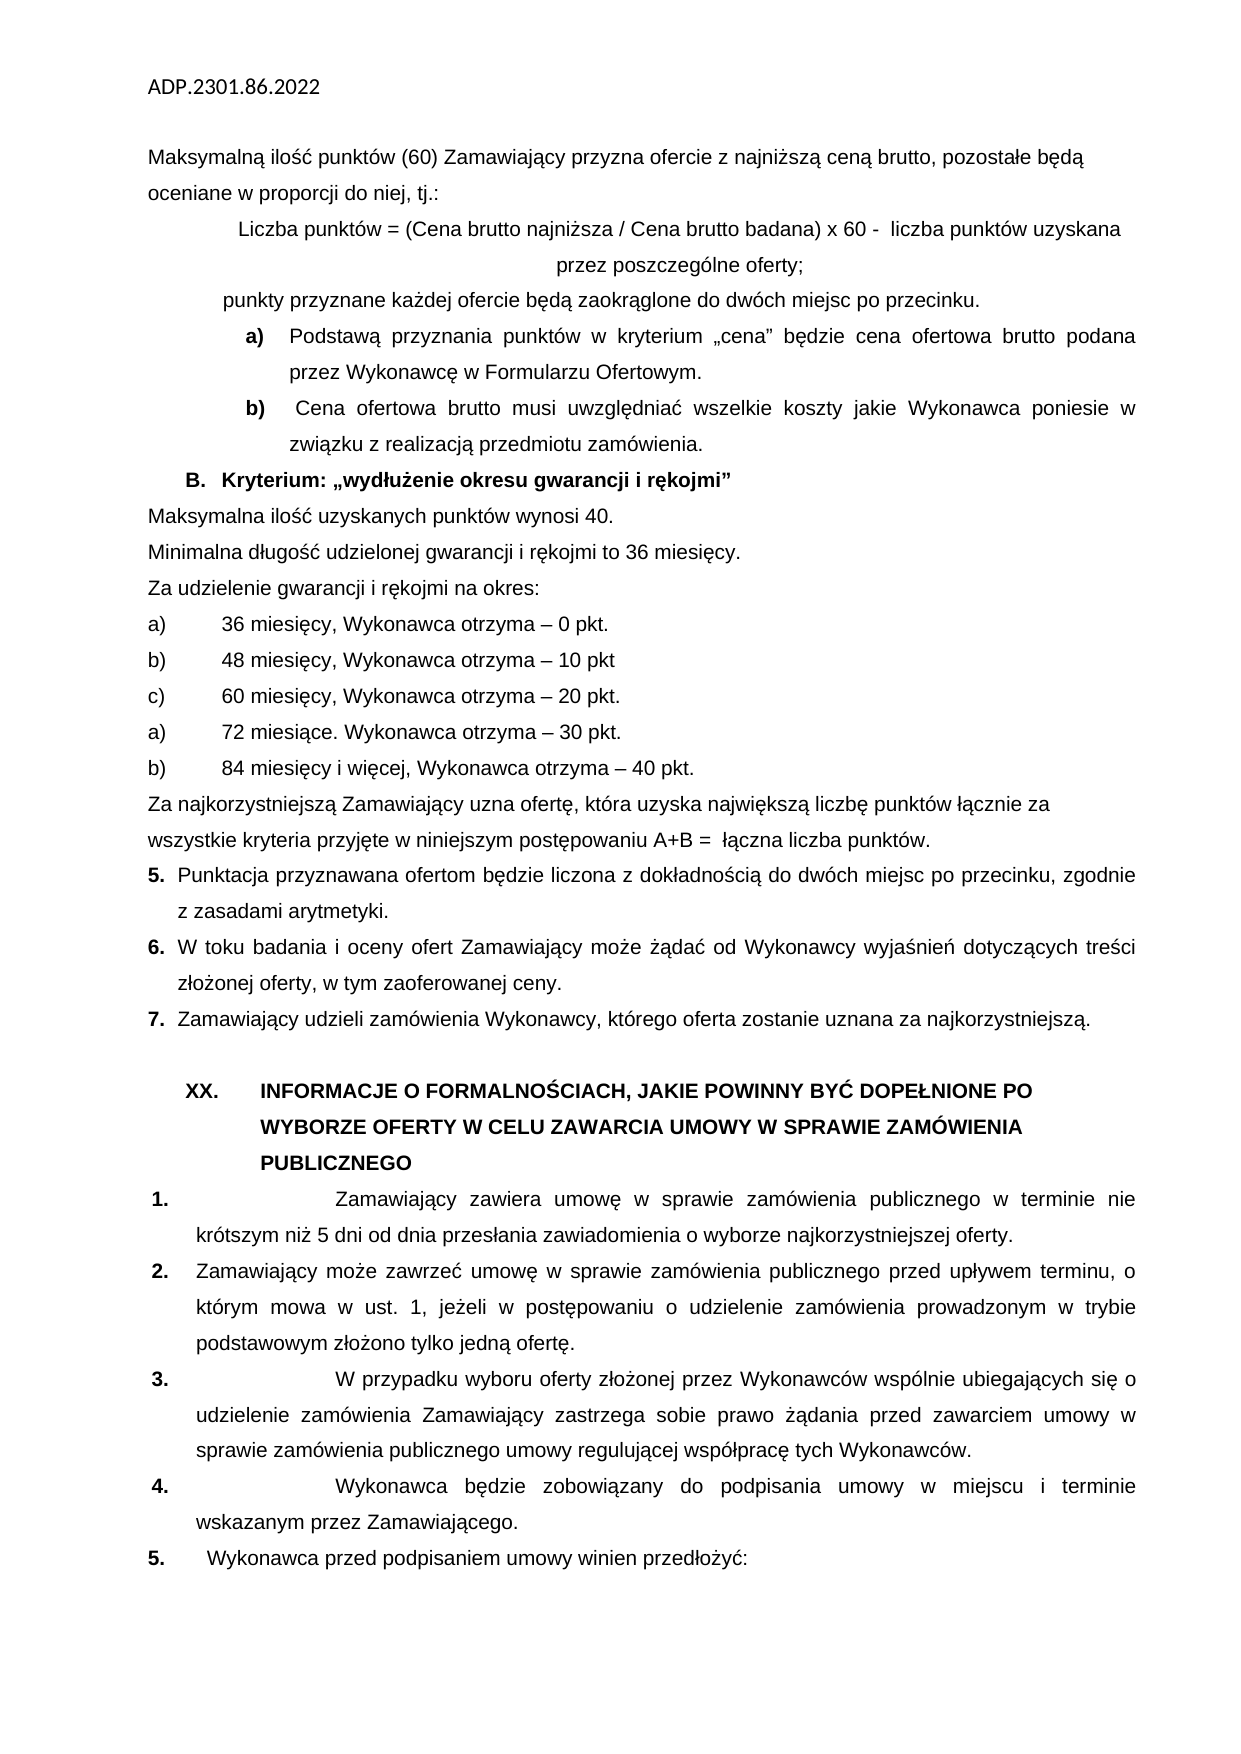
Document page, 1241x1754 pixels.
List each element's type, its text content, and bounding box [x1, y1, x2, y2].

list Kryterium: „wydłużenie okresu gwarancji i rękojmi” [162, 468, 1137, 492]
list 72 miesiące. Wykonawca otrzyma – 30 pkt. [148, 719, 1137, 743]
list punkty przyznane każdej ofercie będą zaokrąglone do dwóch miejsc po przecinku. [223, 288, 1137, 312]
list Wykonawca będzie zobowiązany do podpisania umowy w miejscu i terminie wskazanym przez Zamawiającego. [151, 1474, 1137, 1534]
text Za najkorzystniejszą Zamawiający uzna ofertę, która uzyska największą liczbę punktów łącznie za wszystkie kryteria przyjęte w niniejszym postępowaniu A+B = łączna liczba punktów. [148, 791, 1137, 851]
list Cena ofertowa brutto musi uwzględniać wszelkie koszty jakie Wykonawca poniesie w związku z realizacją przedmiotu zamówienia. [245, 396, 1137, 456]
list INFORMACJE O FORMALNOŚCIACH, JAKIE POWINNY BYĆ DOPEŁNIONE PO WYBORZE OFERTY W CELU ZAWARCIA UMOWY W SPRAWIE ZAMÓWIENIA PUBLICZNEGO [185, 1079, 1137, 1175]
text Maksymalna ilość uzyskanych punktów wynosi 40. [148, 504, 1137, 528]
list Zamawiający udzieli zamówienia Wykonawcy, którego oferta zostanie uznana za najkorzystniejszą. [148, 1007, 1137, 1031]
list 84 miesięcy i więcej, Wykonawca otrzyma – 40 pkt. [148, 756, 1137, 779]
list Wykonawca przed podpisaniem umowy winien przedłożyć: [148, 1546, 1137, 1570]
text Za udzielenie gwarancji i rękojmi na okres: [148, 576, 1137, 600]
list Zamawiający może zawrzeć umowę w sprawie zamówienia publicznego przed upływem terminu, o którym mowa w ust. 1, jeżeli w postępowaniu o udzielenie zamówienia prowadzonym w trybie podstawowym złożono tylko jedną ofertę. [151, 1259, 1137, 1354]
list Podstawą przyznania punktów w kryterium „cena” będzie cena ofertowa brutto podana przez Wykonawcę w Formularzu Ofertowym. [245, 324, 1137, 384]
list Zamawiający zawiera umowę w sprawie zamówienia publicznego w terminie nie krótszym niż 5 dni od dnia przesłania zawiadomienia o wyborze najkorzystniejszej oferty. [151, 1187, 1137, 1247]
text Maksymalną ilość punktów (60) Zamawiający przyzna ofercie z najniższą ceną brutto, pozostałe będą oceniane w proporcji do niej, tj.: [148, 144, 1137, 204]
list Punktacja przyznawana ofertom będzie liczona z dokładnością do dwóch miejsc po przecinku, zgodnie z zasadami arytmetyki. [148, 863, 1137, 923]
list 48 miesięcy, Wykonawca otrzyma – 10 pkt [148, 648, 1137, 672]
list W toku badania i oceny ofert Zamawiający może żądać od Wykonawcy wyjaśnień dotyczących treści złożonej oferty, w tym zaoferowanej ceny. [148, 935, 1137, 995]
list 36 miesięcy, Wykonawca otrzyma – 0 pkt. [148, 612, 1137, 636]
text Minimalna długość udzielonej gwarancji i rękojmi to 36 miesięcy. [148, 540, 1137, 564]
list W przypadku wyboru oferty złożonej przez Wykonawców wspólnie ubiegających się o udzielenie zamówienia Zamawiający zastrzega sobie prawo żądania przed zawarciem umowy w sprawie zamówienia publicznego umowy regulującej współpracę tych Wykonawców. [151, 1366, 1137, 1462]
list Liczba punktów = (Cena brutto najniższa / Cena brutto badana) x 60 - liczba punktów uzyskana przez poszczególne oferty; [223, 216, 1137, 276]
list 60 miesięcy, Wykonawca otrzyma – 20 pkt. [148, 684, 1137, 708]
